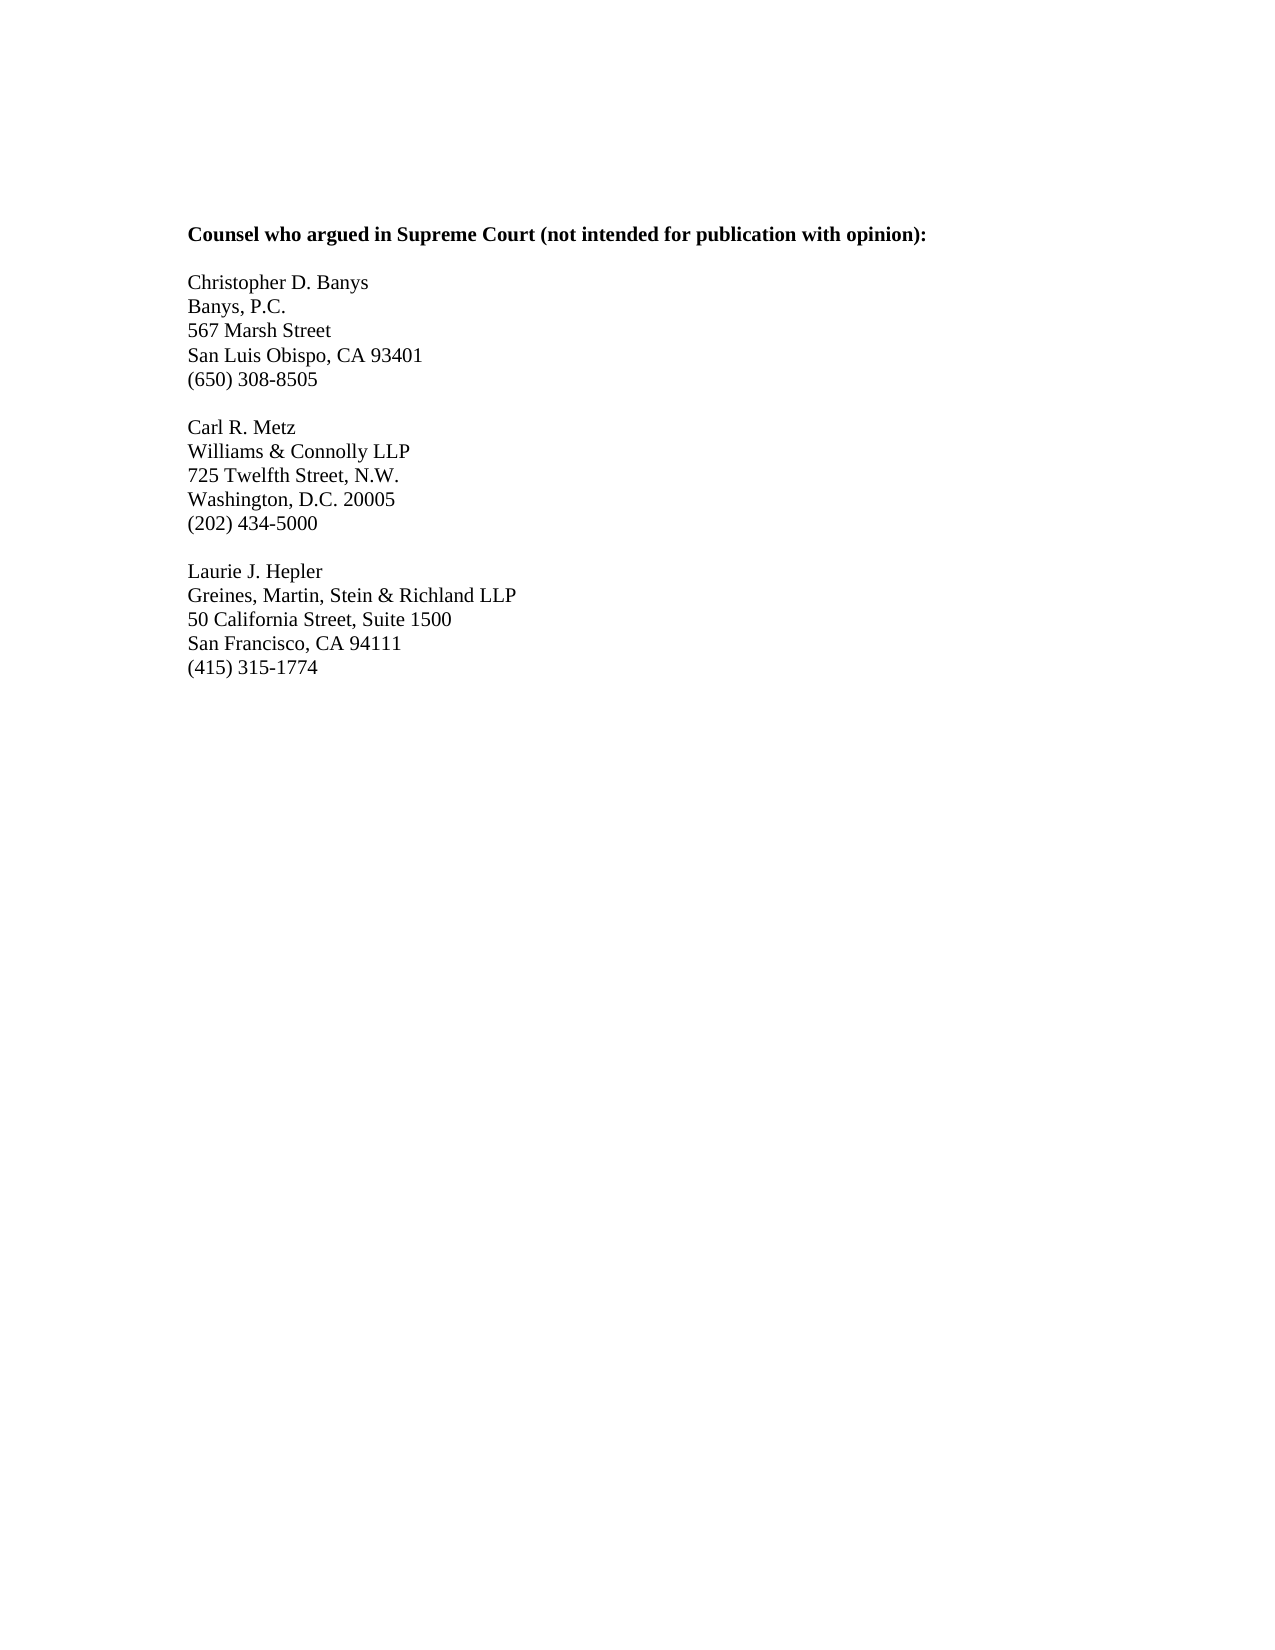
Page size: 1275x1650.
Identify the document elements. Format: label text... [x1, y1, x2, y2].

text Williams & Connolly LLP [187, 439, 1087, 463]
text Greines, Martin, Stein & Richland LLP [187, 583, 1087, 607]
text Laurie J. Hepler [187, 559, 1087, 583]
text San Luis Obispo, CA 93401 [187, 342, 1087, 367]
text (202) 434-5000 [187, 511, 1087, 535]
text Counsel who argued in Supreme Court (not intended for publication with opinion): [187, 222, 1087, 246]
text 725 Twelfth Street, N.W. [187, 463, 1087, 487]
text Carl R. Metz [187, 415, 1087, 439]
text Banys, P.C. [187, 294, 1087, 318]
text 567 Marsh Street [187, 318, 1087, 342]
text (650) 308-8505 [187, 367, 1087, 391]
text Washington, D.C. 20005 [187, 487, 1087, 511]
text (415) 315-1774 [187, 655, 1087, 679]
text 50 California Street, Suite 1500 [187, 607, 1087, 631]
text San Francisco, CA 94111 [187, 631, 1087, 655]
text Christopher D. Banys [187, 270, 1087, 294]
